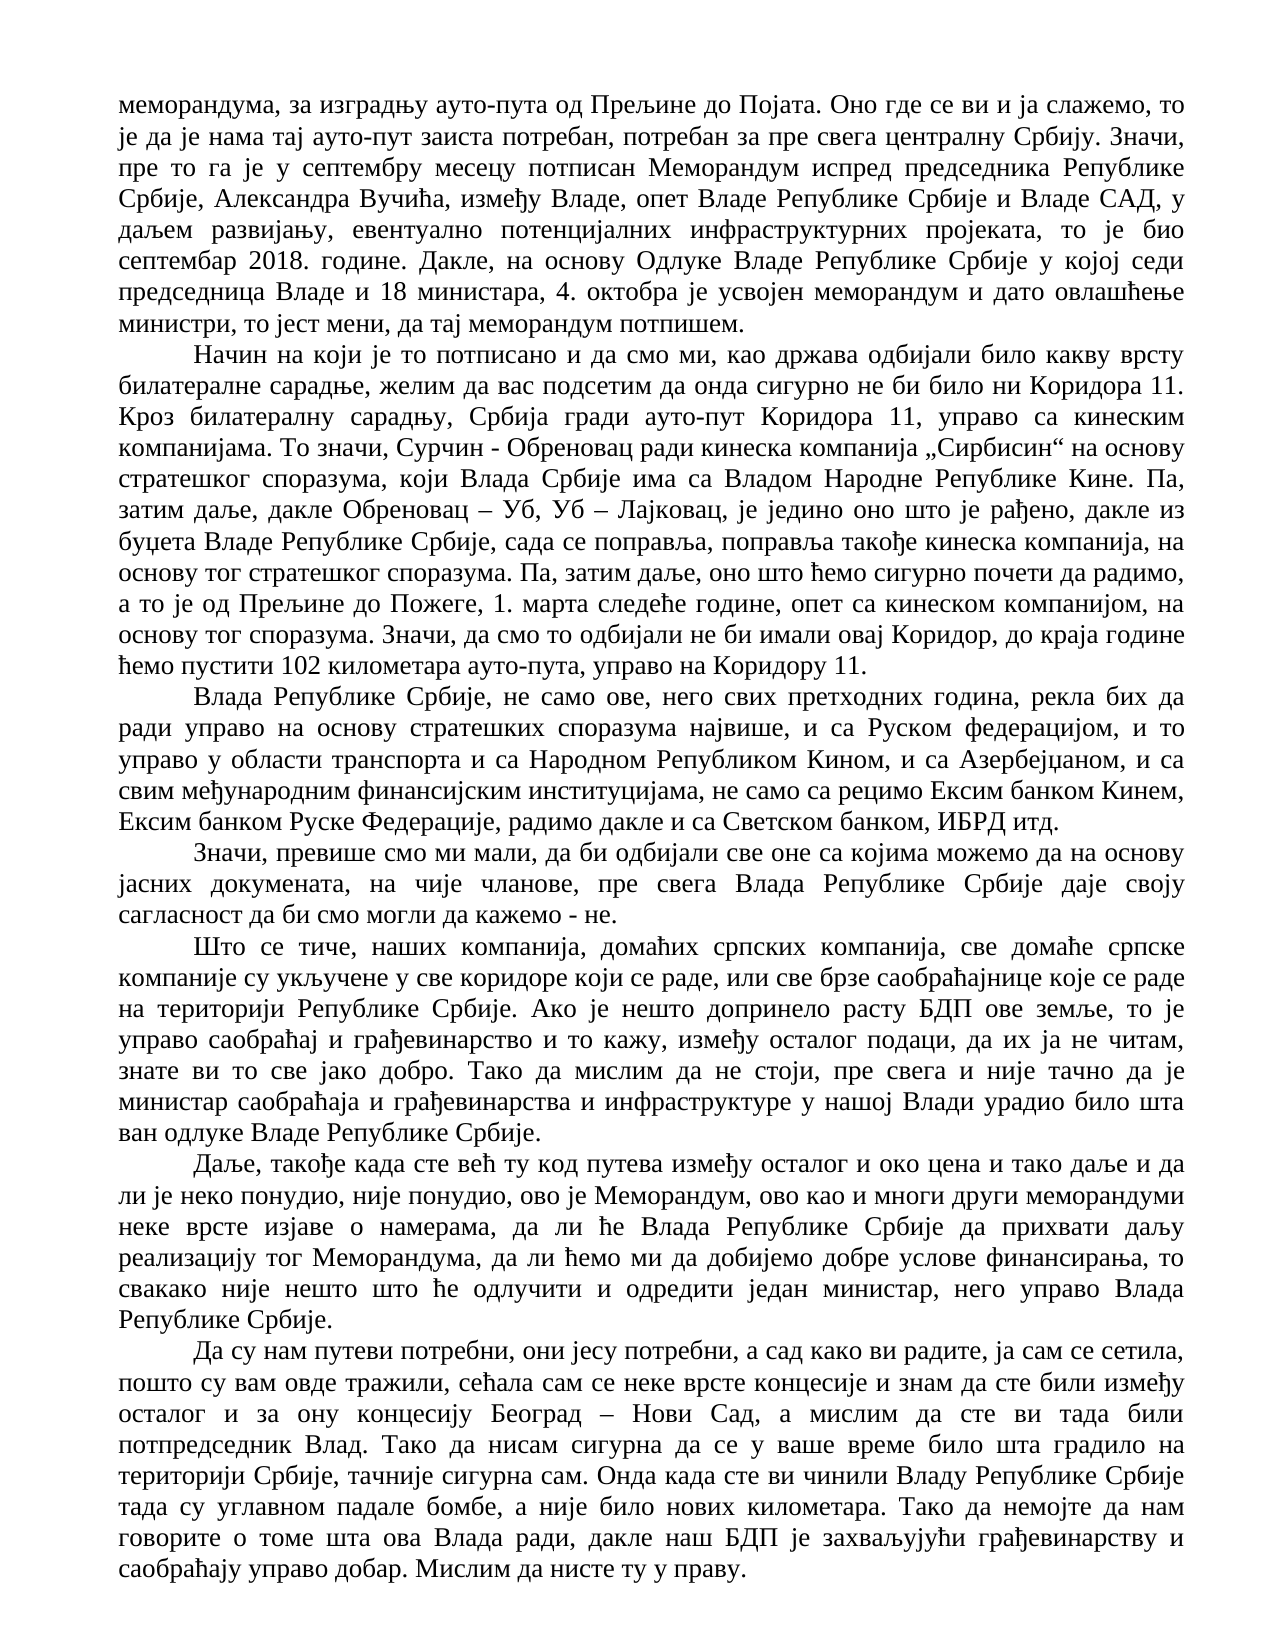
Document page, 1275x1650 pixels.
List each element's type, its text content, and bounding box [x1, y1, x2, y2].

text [118, 89, 1186, 338]
text Што се тиче, наших компанија, домаћих српских компанија, све домаће српске компаније су укључене у све коридоре који се раде, или све брзе саобраћајнице које се раде на територији Републике Србије. Ако је нешто допринело расту БДП ове земље, то је управо саобраћај и грађевинарство и то кажу, између осталог подаци, да их ја не читам, знате ви то све јако добро. Тако да мислим да не стоји, пре свега и није тачно да је министар саобраћаја и грађевинарства и инфраструктуре у нашој Влади урадио било шта ван одлуке Владе Републике Србије. [118, 929, 1186, 1148]
text Значи, превише смо ми мали, да би одбијали све оне са којима можемо да на основу јасних докумената, на чије чланове, пре свега Влада Републике Србије даје своју сагласност да би смо могли да кажемо - не. [118, 836, 1186, 929]
text Влада Републике Србије, не само ове, него свих претходних година, рекла бих да ради управо на основу стратешких споразума највише, и са Руском федерацијом, и то управо у области транспорта и са Народном Републиком Кином, и са Азербејџаном, и са свим међународним финансијским институцијама, не само са рецимо Ексим банком Кинем, Ексим банком Руске Федерације, радимо дакле и са Светском банком, ИБРД итд. [118, 680, 1186, 836]
text Даље, такође када сте већ ту код путева између осталог и око цена и тако даље и да ли је неко понудио, није понудио, ово је Меморандум, ово као и многи други меморандуми неке врсте изјаве о намерама, да ли ће Влада Републике Србије да прихвати даљу реализацију тог Меморандума, да ли ћемо ми да добијемо добре услове финансирања, то свакако није нешто што ће одлучити и одредити један министар, него управо Влада Републике Србије. [118, 1148, 1186, 1334]
text Да су нам путеви потребни, они јесу потребни, а сад како ви радите, ја сам се сетила, пошто су вам овде тражили, сећала сам се неке врсте концесије и знам да сте били између осталог и за ону концесију Београд – Нови Сад, а мислим да сте ви тада били потпредседник Влад. Тако да нисам сигурна да се у ваше време било шта градило на територији Србије, тачније сигурна сам. Онда када сте ви чинили Владу Републике Србије тада су углавном падале бомбе, а није било нових километара. Тако да немојте да нам говорите о томе шта ова Влада ради, дакле наш БДП је захваљујући грађевинарству и саобраћају управо добар. Мислим да нисте ту у праву. [118, 1334, 1186, 1584]
text Начин на који је то потписано и да смо ми, као држава одбијали било какву врсту билатералне сарадње, желим да вас подсетим да онда сигурно не би било ни Коридора 11. Кроз билатералну сарадњу, Србија гради ауто-пут Коридора 11, управо са кинеским компанијама. То значи, Сурчин - Обреновац ради кинеска компанија „Сирбисин“ на основу стратешког споразума, који Влада Србије има са Владом Народне Републике Кине. Па, затим даље, дакле Обреновац – Уб, Уб – Лајковац, је једино оно што је рађено, дакле из буџета Владе Републике Србије, сада се поправља, поправља такође кинеска компанија, на основу тог стратешког споразума. Па, затим даље, оно што ћемо сигурно почети да радимо, а то је од Прељине до Пожеге, 1. марта следеће године, опет са кинеском компанијом, на основу тог споразума. Значи, да смо то одбијали не би имали овај Коридор, до краја године ћемо пустити 102 километара ауто-пута, управо на Коридору 11. [118, 338, 1186, 680]
